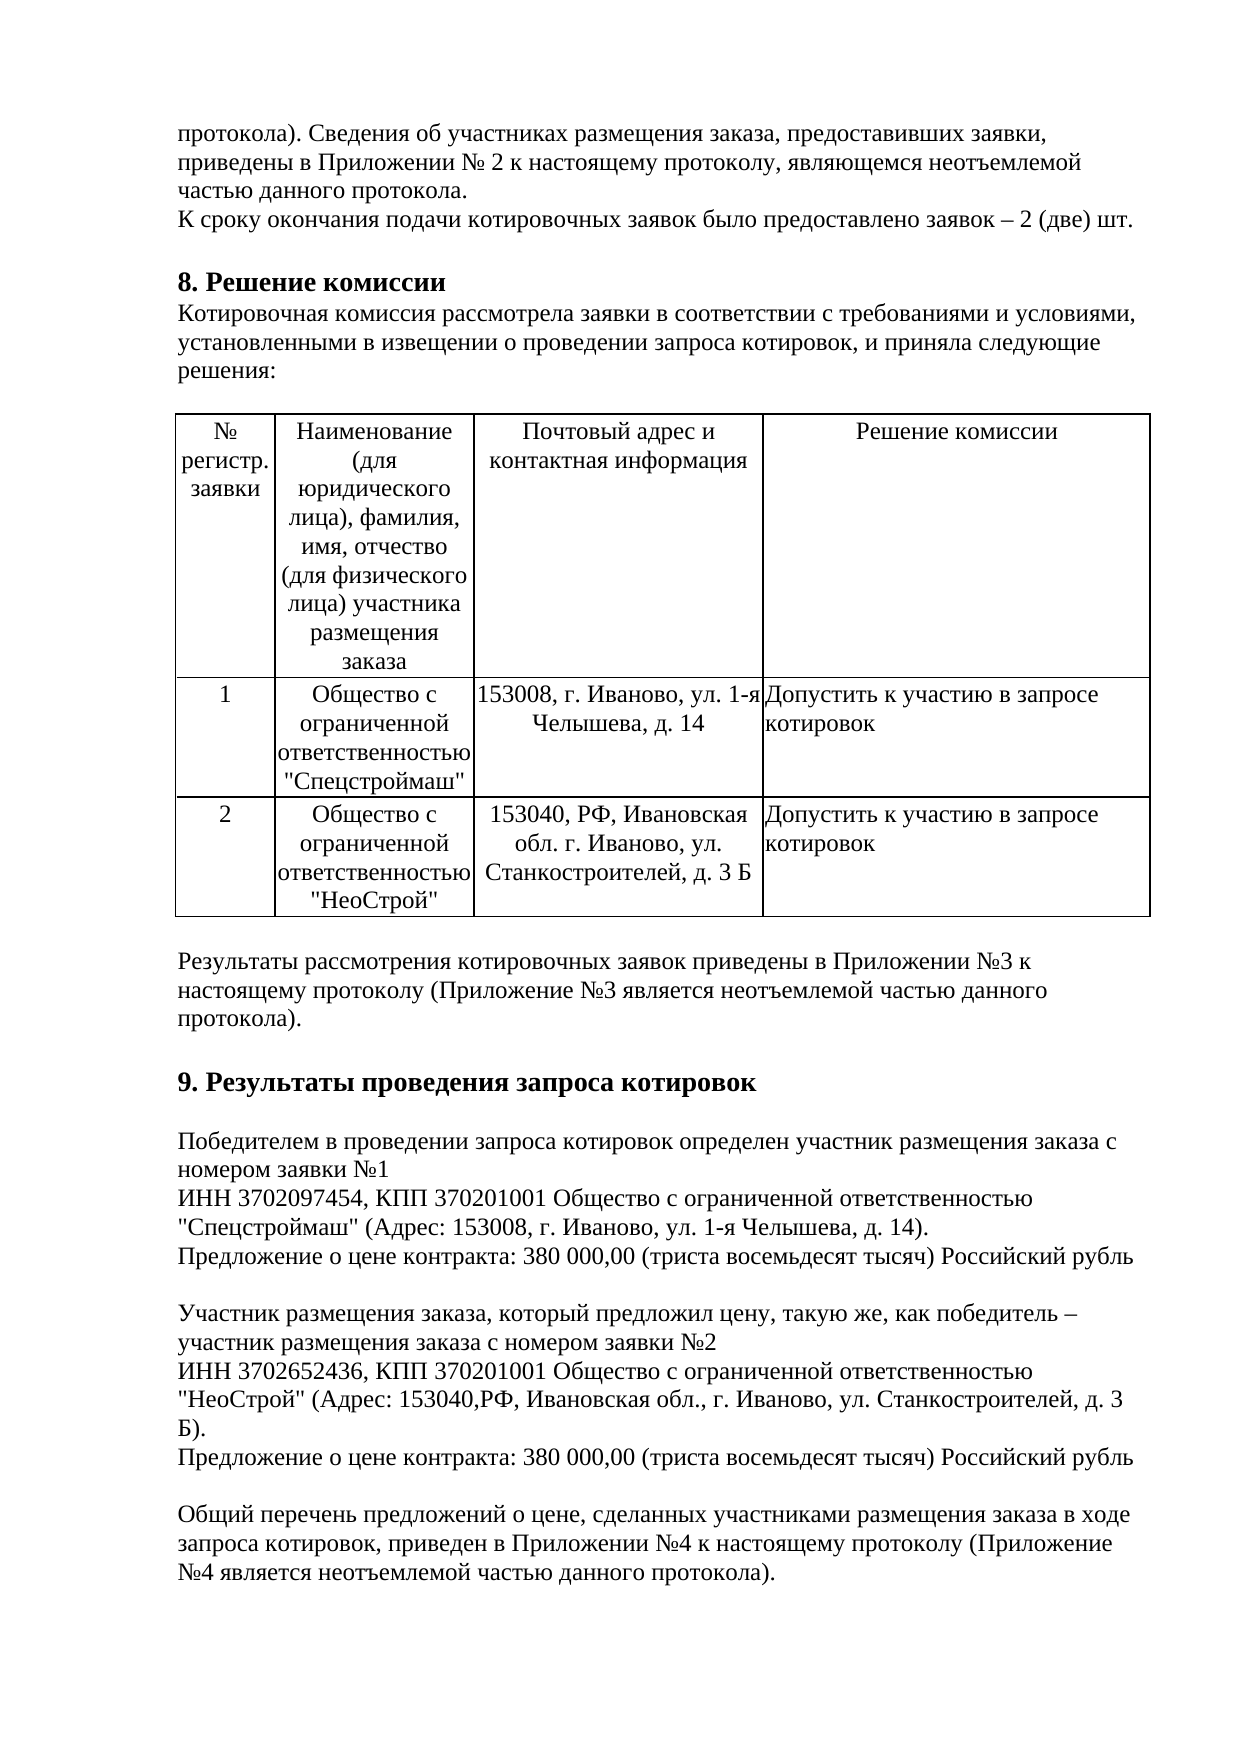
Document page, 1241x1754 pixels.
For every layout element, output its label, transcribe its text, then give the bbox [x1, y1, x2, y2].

table_header Почтовый адрес и контактная информация [475, 415, 762, 676]
table_cell Общество с ограниченной ответственностью "НеоСтрой" [276, 798, 473, 916]
table_cell Допустить к участию в запросе котировок [764, 798, 1149, 916]
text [177, 118, 1152, 204]
text Результаты рассмотрения котировочных заявок приведены в Приложении №3 к настоящему протоколу (Приложение №3 является неотъемлемой частью данного протокола). [177, 946, 1152, 1032]
text К сроку окончания подачи котировочных заявок было предоставлено заявок – 2 (две) шт. [177, 204, 1152, 233]
table_cell Допустить к участию в запросе котировок [764, 678, 1149, 796]
text Победителем в проведении запроса котировок определен участник размещения заказа с номером заявки №1 ИНН 3702097454, КПП 370201001 Общество с ограниченной ответственностью "Спецстроймаш" (Адрес: 153008, г. Иваново, ул. 1-я Челышева, д. 14). Предложение о цене контракта: 380 000,00 (триста восемьдесят тысяч) Российский рубль Участник размещения заказа, который предложил цену, такую же, как победитель – участник размещения заказа с номером заявки №2 ИНН 3702652436, КПП 370201001 Общество с ограниченной ответственностью "НеоСтрой" (Адрес: 153040,РФ, Ивановская обл., г. Иваново, ул. Станкостроителей, д. 3 Б). Предложение о цене контракта: 380 000,00 (триста восемьдесят тысяч) Российский рубль Общий перечень предложений о цене, сделанных участниками размещения заказа в ходе запроса котировок, приведен в Приложении №4 к настоящему протоколу (Приложение №4 является неотъемлемой частью данного протокола). [177, 1097, 1152, 1586]
table_cell 153008, г. Иваново, ул. 1-я Челышева, д. 14 [475, 678, 762, 796]
text 8. Решение комиссии [177, 266, 1152, 298]
table_header Наименование (для юридического лица), фамилия, имя, отчество (для физического лица) участника размещения заказа [276, 415, 473, 676]
table_cell 153040, РФ, Ивановская обл. г. Иваново, ул. Станкостроителей, д. 3 Б [475, 798, 762, 916]
text 9. Результаты проведения запроса котировок [177, 1065, 1152, 1097]
table_cell Общество с ограниченной ответственностью "Спецстроймаш" [276, 678, 473, 796]
table_header Решение комиссии [764, 415, 1149, 676]
table_cell 2 [176, 797, 274, 916]
table_cell 1 [176, 678, 274, 796]
text Котировочная комиссия рассмотрела заявки в соответствии с требованиями и условиями, установленными в извещении о проведении запроса котировок, и приняла следующие решения: [177, 298, 1152, 384]
table_header № регистр. заявки [176, 415, 274, 676]
